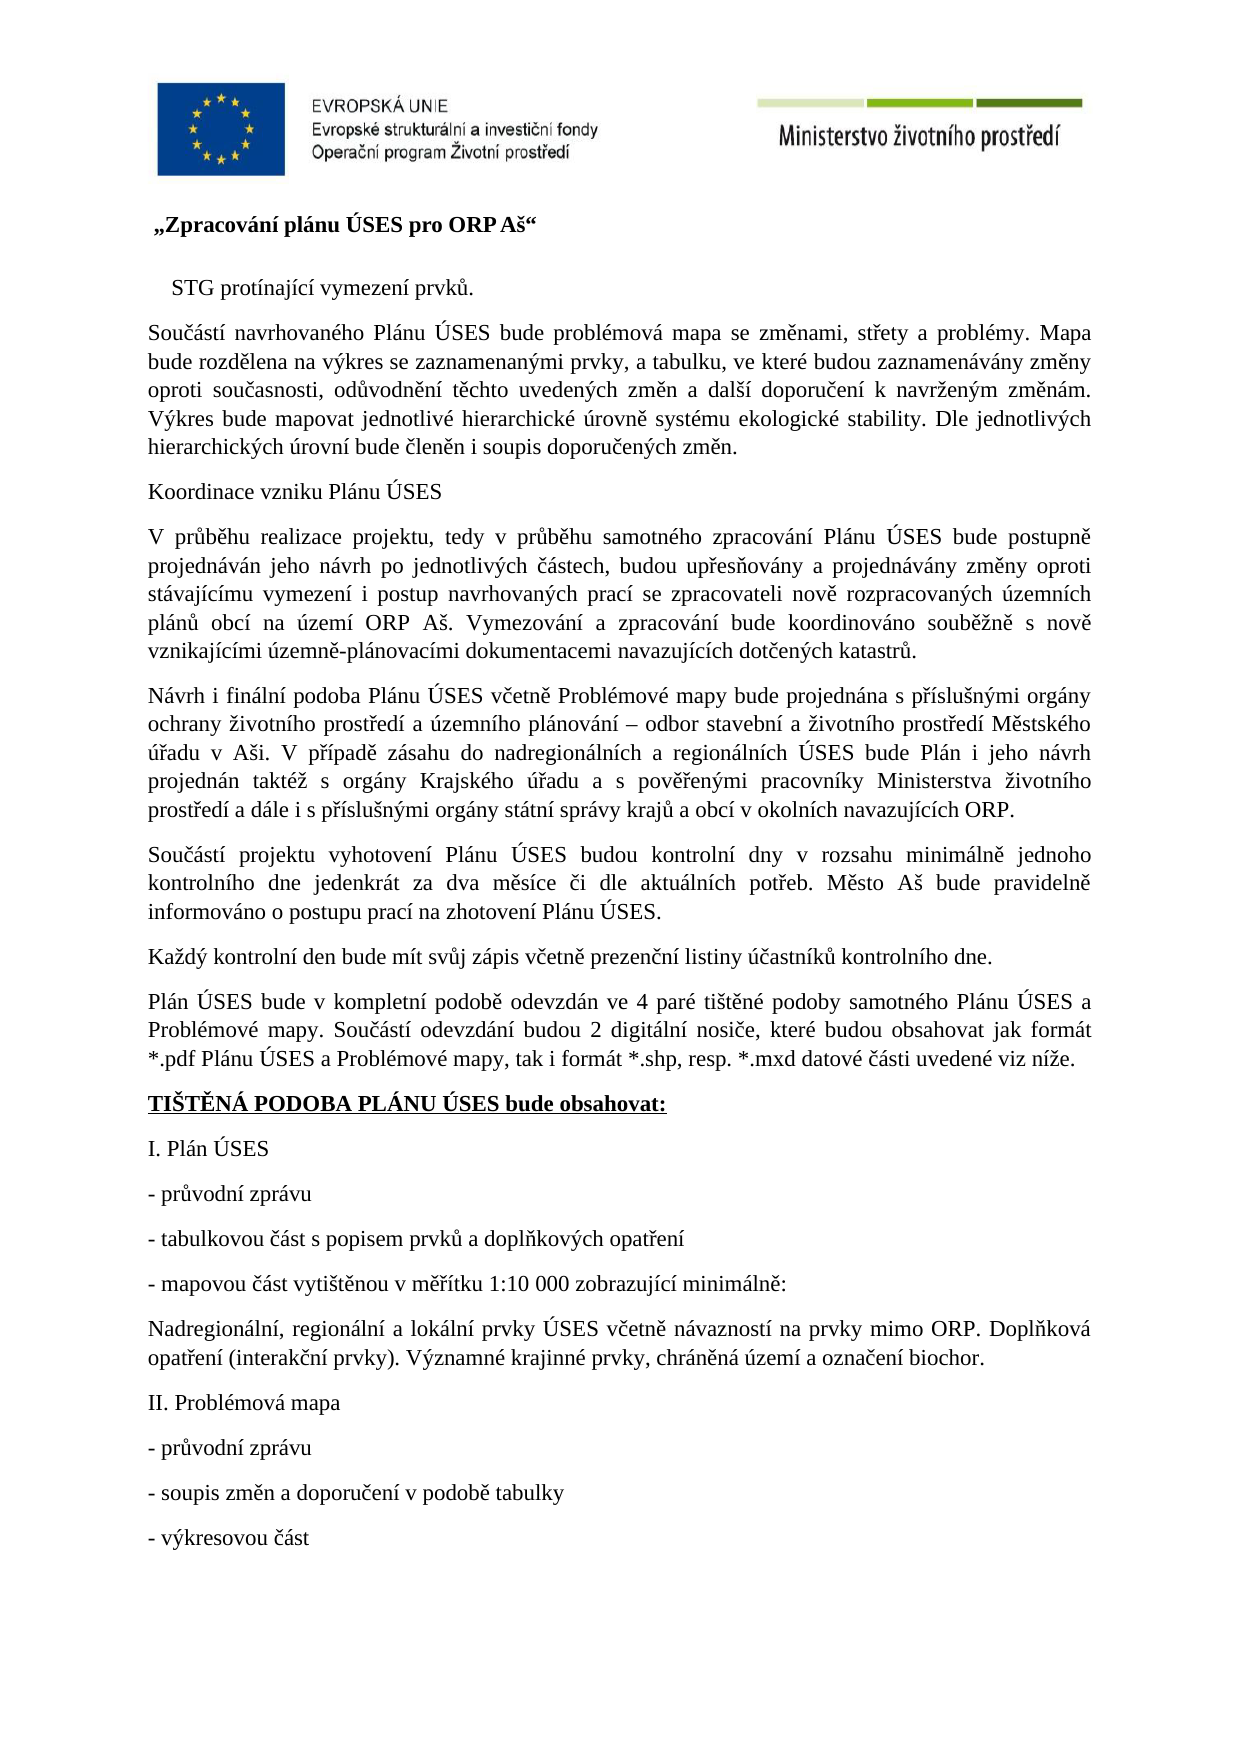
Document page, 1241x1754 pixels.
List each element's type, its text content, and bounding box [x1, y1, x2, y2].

text Koordinace vzniku Plánu ÚSES [148, 478, 1093, 504]
text Nadregionální, regionální a lokální prvky ÚSES včetně návazností na prvky mimo ORP. Doplňková opatření (interakční prvky). Významné krajinné prvky, chráněná území a označení biochor. [148, 1316, 1093, 1370]
text Každý kontrolní den bude mít svůj zápis včetně prezenční listiny účastníků kontrolního dne. [148, 943, 1093, 969]
text Návrh i finální podoba Plánu ÚSES včetně Problémové mapy bude projednána s příslušnými orgány ochrany životního prostředí a územního plánování – odbor stavební a životního prostředí Městského úřadu v Aši. V případě zásahu do nadregionálních a regionálních ÚSES bude Plán i jeho návrh projednán taktéž s orgány Krajského úřadu a s pověřenými pracovníky Ministerstva životního prostředí a dále i s příslušnými orgány státní správy krajů a obcí v okolních navazujících ORP. [148, 682, 1093, 822]
text - průvodní zprávu [148, 1434, 1093, 1461]
text I. Plán ÚSES [148, 1135, 1093, 1161]
text Plán ÚSES bude v kompletní podobě odevzdán ve 4 paré tištěné podoby samotného Plánu ÚSES a Problémové mapy. Součástí odevzdání budou 2 digitální nosiče, které budou obsahovat jak formát *.pdf Plánu ÚSES a Problémové mapy, tak i formát *.shp, resp. *.mxd datové části uvedené viz níže. [148, 988, 1093, 1071]
text - průvodní zprávu [148, 1180, 1093, 1207]
text TIŠTĚNÁ PODOBA PLÁNU ÚSES bude obsahovat: [148, 1090, 1093, 1116]
text - výkresovou část [148, 1524, 1093, 1551]
picture [147, 73, 1093, 193]
text Součástí navrhovaného Plánu ÚSES bude problémová mapa se změnami, střety a problémy. Mapa bude rozdělena na výkres se zaznamenanými prvky, a tabulku, ve které budou zaznamenávány změny oproti současnosti, odůvodnění těchto uvedených změn a další doporučení k navrženým změnám. Výkres bude mapovat jednotlivé hierarchické úrovně systému ekologické stability. Dle jednotlivých hierarchických úrovní bude členěn i soupis doporučených změn. [148, 319, 1093, 459]
text Součástí projektu vyhotovení Plánu ÚSES budou kontrolní dny v rozsahu minimálně jednoho kontrolního dne jedenkrát za dva měsíce či dle aktuálních potřeb. Město Aš bude pravidelně informováno o postupu prací na zhotovení Plánu ÚSES. [148, 841, 1093, 924]
text - tabulkovou část s popisem prvků a doplňkových opatření [148, 1225, 1093, 1252]
text II. Problémová mapa [148, 1389, 1093, 1415]
text - mapovou část vytištěnou v měřítku 1:10 000 zobrazující minimálně: [148, 1270, 1093, 1297]
text  STG protínající vymezení prvků. [148, 274, 1093, 301]
text V průběhu realizace projektu, tedy v průběhu samotného zpracování Plánu ÚSES bude postupně projednáván jeho návrh po jednotlivých částech, budou upřesňovány a projednávány změny oproti stávajícímu vymezení i postup navrhovaných prací se zpracovateli nově rozpracovaných územních plánů obcí na území ORP Aš. Vymezování a zpracování bude koordinováno souběžně s nově vznikajícími územně-plánovacími dokumentacemi navazujících dotčených katastrů. [148, 523, 1093, 663]
text - soupis změn a doporučení v podobě tabulky [148, 1479, 1093, 1506]
